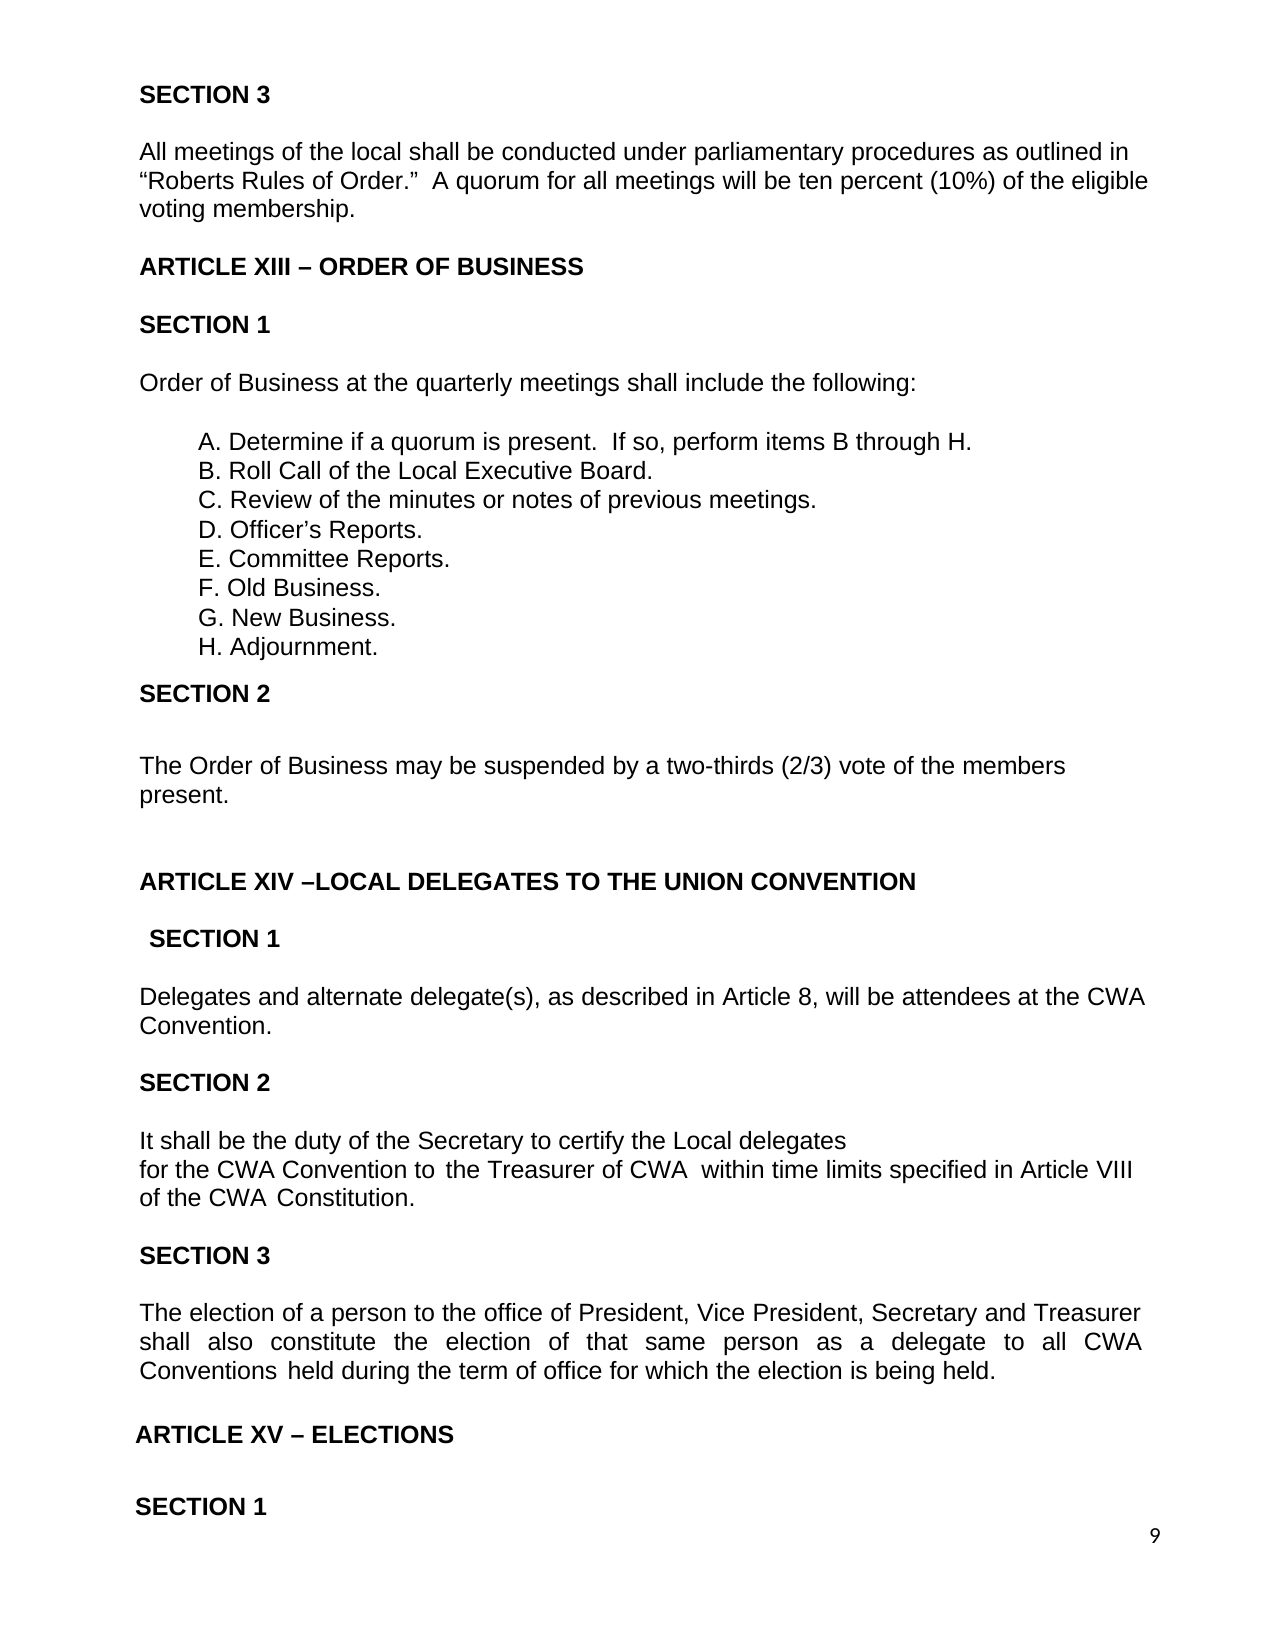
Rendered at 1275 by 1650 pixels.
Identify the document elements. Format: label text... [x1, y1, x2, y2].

text ARTICLE XV – ELECTIONS [135, 1420, 1136, 1448]
subtitle ARTICLE XIV –LOCAL DELEGATES TO THE UNION CONVENTION [139, 866, 1009, 895]
text E. Committee Reports. [139, 544, 1160, 573]
text The Order of Business may be suspended by a two-thirds (2/3) vote of the members present. [139, 751, 1137, 809]
text C. Review of the minutes or notes of previous meetings. [139, 485, 1160, 514]
subtitle SECTION 3 [139, 1241, 1160, 1270]
text Order of Business at the quarterly meetings shall include the following: [139, 368, 1160, 396]
text for the CWA Convention to the Treasurer of CWA within time limits specified in Article VIII of the CWA Constitution. [139, 1154, 1137, 1212]
subtitle SECTION 3 [139, 79, 1160, 108]
text A. Determine if a quorum is present. If so, perform items B through H. [139, 426, 1160, 455]
subtitle SECTION 2 [139, 1068, 1160, 1097]
text It shall be the duty of the Secretary to certify the Local delegates [139, 1126, 1137, 1154]
text Delegates and alternate delegate(s), as described in Article 8, will be attendees at the CWA Convention. [139, 982, 1160, 1039]
subtitle ARTICLE XIII – ORDER OF BUSINESS SECTION 1 [139, 252, 639, 338]
text B. Roll Call of the Local Executive Board. [139, 456, 1160, 484]
text G. New Business. [139, 603, 1160, 631]
text H. Adjournment. [139, 632, 1160, 661]
text F. Old Business. [139, 573, 1160, 602]
text All meetings of the local shall be conducted under parliamentary procedures as outlined in “Roberts Rules of Order.” A quorum for all meetings will be ten percent (10%) of the eligible voting membership. [139, 137, 1160, 223]
text SECTION 2 [139, 679, 1137, 708]
text The election of a person to the office of President, Vice President, Secretary and Treasurer shall also constitute the election of that same person as a delegate to all CWA Conventions held during the term of office for which the election is being held. [139, 1298, 1142, 1384]
text D. Officer’s Reports. [139, 514, 1160, 543]
text SECTION 1 [135, 1492, 1136, 1520]
subtitle SECTION 1 [139, 924, 1009, 953]
